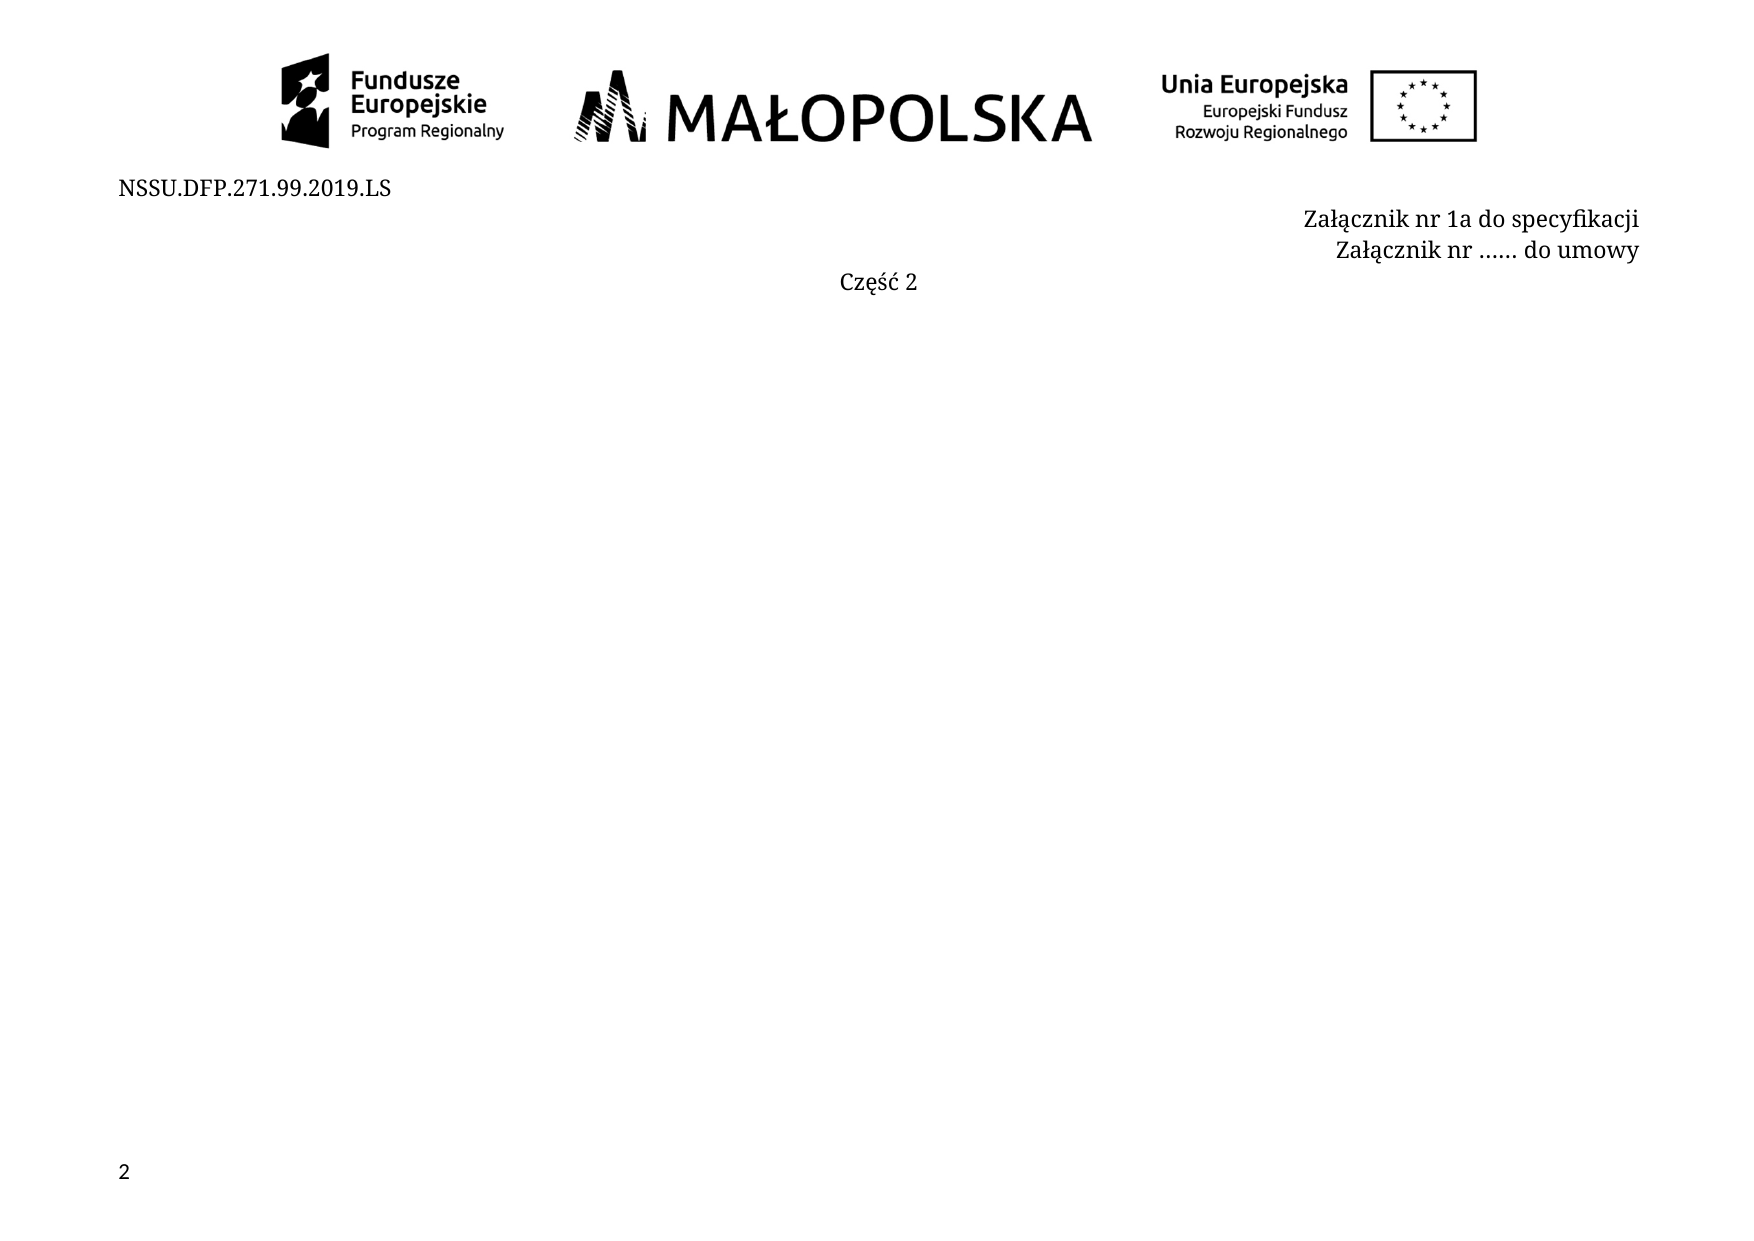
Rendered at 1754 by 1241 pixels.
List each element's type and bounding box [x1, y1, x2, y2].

picture [258, 29, 1499, 172]
